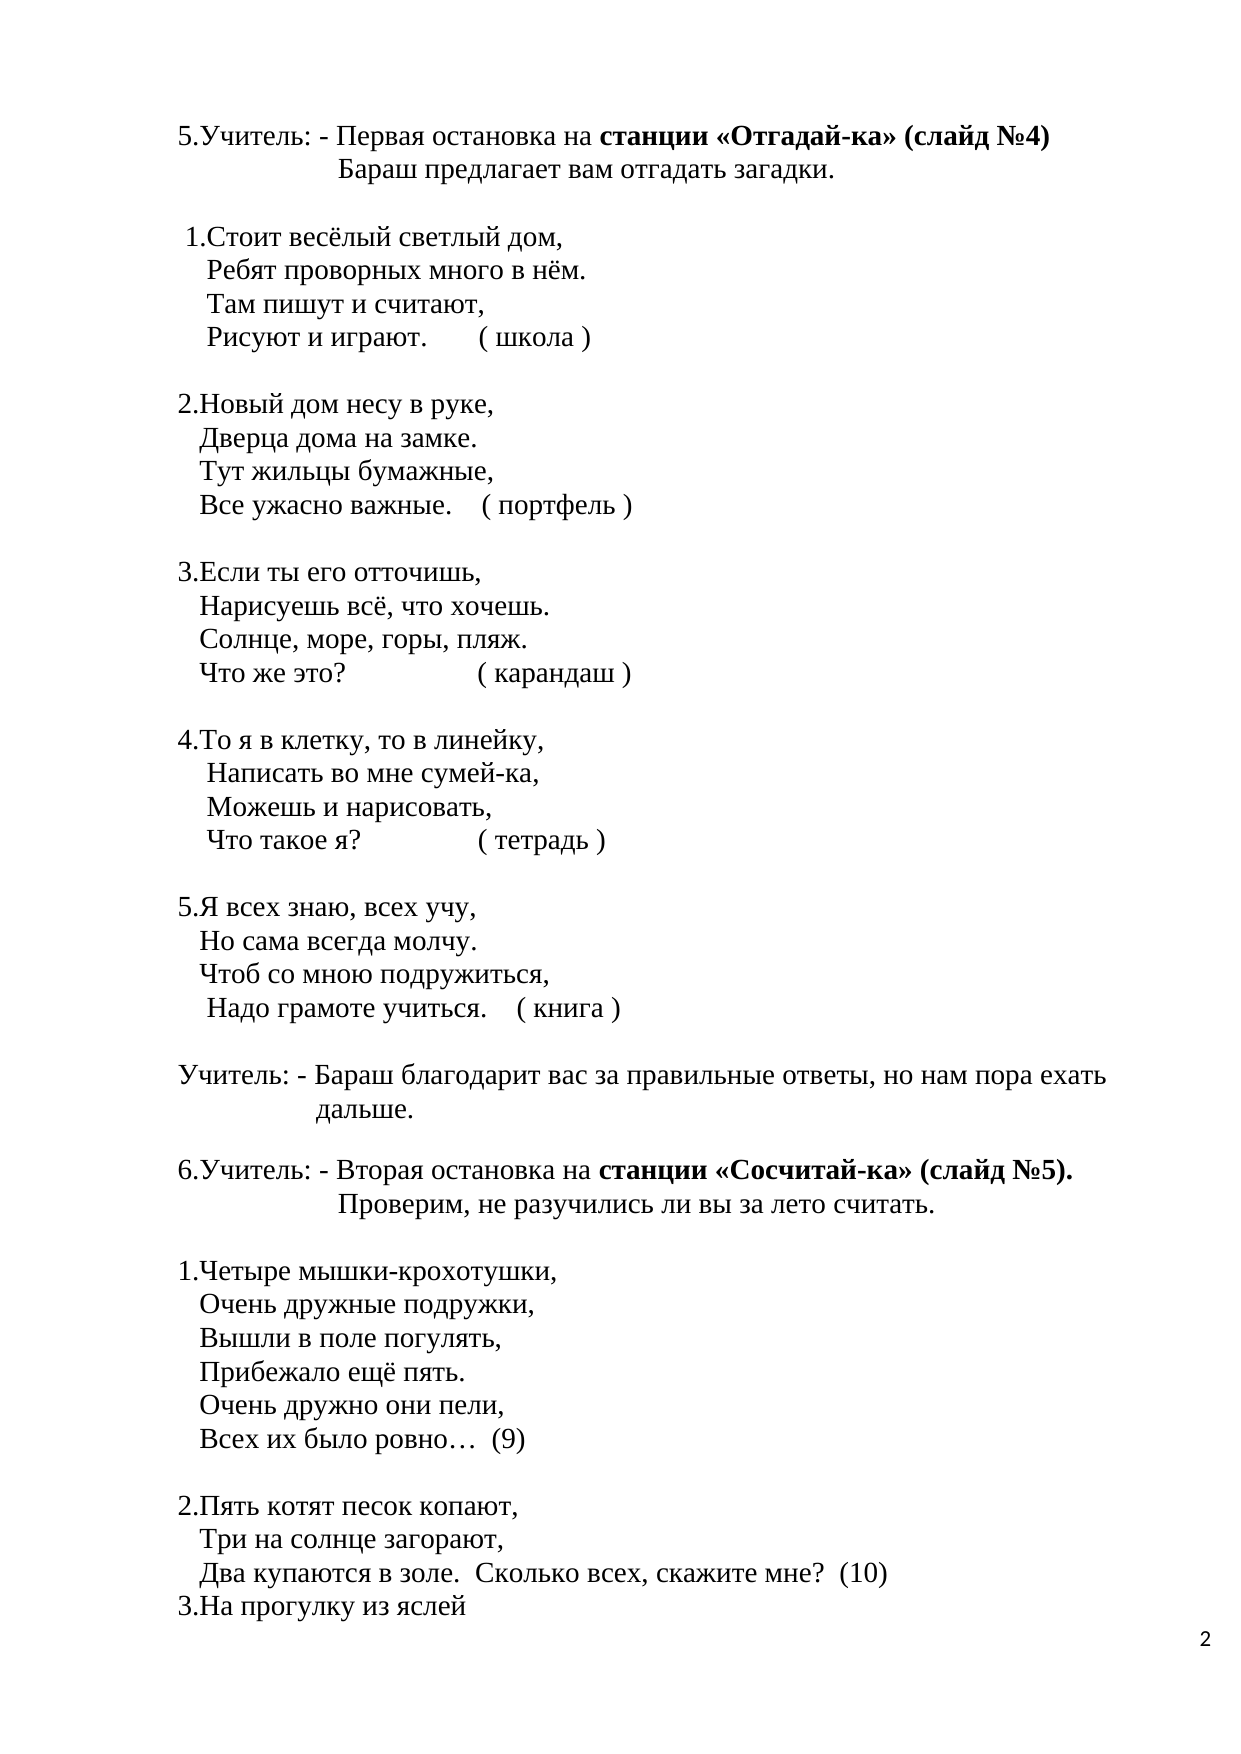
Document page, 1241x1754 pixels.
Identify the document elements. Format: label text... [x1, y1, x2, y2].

text Чтоб со мною подружиться, [177, 957, 1211, 990]
text 1.Четыре мышки-крохотушки, [177, 1253, 1211, 1287]
text Очень дружно они пели, [177, 1387, 1211, 1421]
text 1.Стоит весёлый светлый дом, [177, 219, 1211, 252]
text Вышли в поле погулять, [177, 1320, 1211, 1354]
text Проверим, не разучились ли вы за лето считать. [177, 1186, 1211, 1219]
text дальше. [177, 1091, 1211, 1124]
text Все ужасно важные. ( портфель ) [177, 487, 1211, 521]
text Бараш предлагает вам отгадать загадки. [177, 152, 1211, 185]
text Солнце, море, горы, пляж. [177, 621, 1211, 655]
text 6.Учитель: - Вторая остановка на станции «Сосчитай-ка» (слайд №5). [177, 1152, 1211, 1186]
text 3.На прогулку из яслей [177, 1588, 1211, 1622]
text Три на солнце загорают, [177, 1521, 1211, 1555]
text Что такое я? ( тетрадь ) [177, 822, 1211, 856]
text 4.То я в клетку, то в линейку, [177, 722, 1211, 755]
text Учитель: - Бараш благодарит вас за правильные ответы, но нам пора ехать [177, 1057, 1211, 1091]
text Рисуют и играют. ( школа ) [177, 319, 1211, 353]
text Написать во мне сумей-ка, [177, 755, 1211, 789]
text Что же это? ( карандаш ) [177, 655, 1211, 688]
text Можешь и нарисовать, [177, 789, 1211, 822]
text Там пишут и считают, [177, 286, 1211, 319]
text Дверца дома на замке. [177, 420, 1211, 453]
text Ребят проворных много в нём. [177, 252, 1211, 286]
text Нарисуешь всё, что хочешь. [177, 588, 1211, 621]
text 3.Если ты его отточишь, [177, 554, 1211, 588]
text Прибежало ещё пять. [177, 1354, 1211, 1387]
text 2.Пять котят песок копают, [177, 1488, 1211, 1521]
text Всех их было ровно… (9) [177, 1421, 1211, 1454]
text Два купаются в золе. Сколько всех, скажите мне? (10) [177, 1555, 1211, 1588]
text 2.Новый дом несу в руке, [177, 386, 1211, 420]
text Очень дружные подружки, [177, 1287, 1211, 1320]
text 5.Я всех знаю, всех учу, [177, 889, 1211, 923]
text Надо грамоте учиться. ( книга ) [177, 990, 1211, 1024]
text 5.Учитель: - Первая остановка на станции «Отгадай-ка» (слайд №4) [177, 118, 1211, 152]
text Но сама всегда молчу. [177, 923, 1211, 957]
text Тут жильцы бумажные, [177, 453, 1211, 487]
